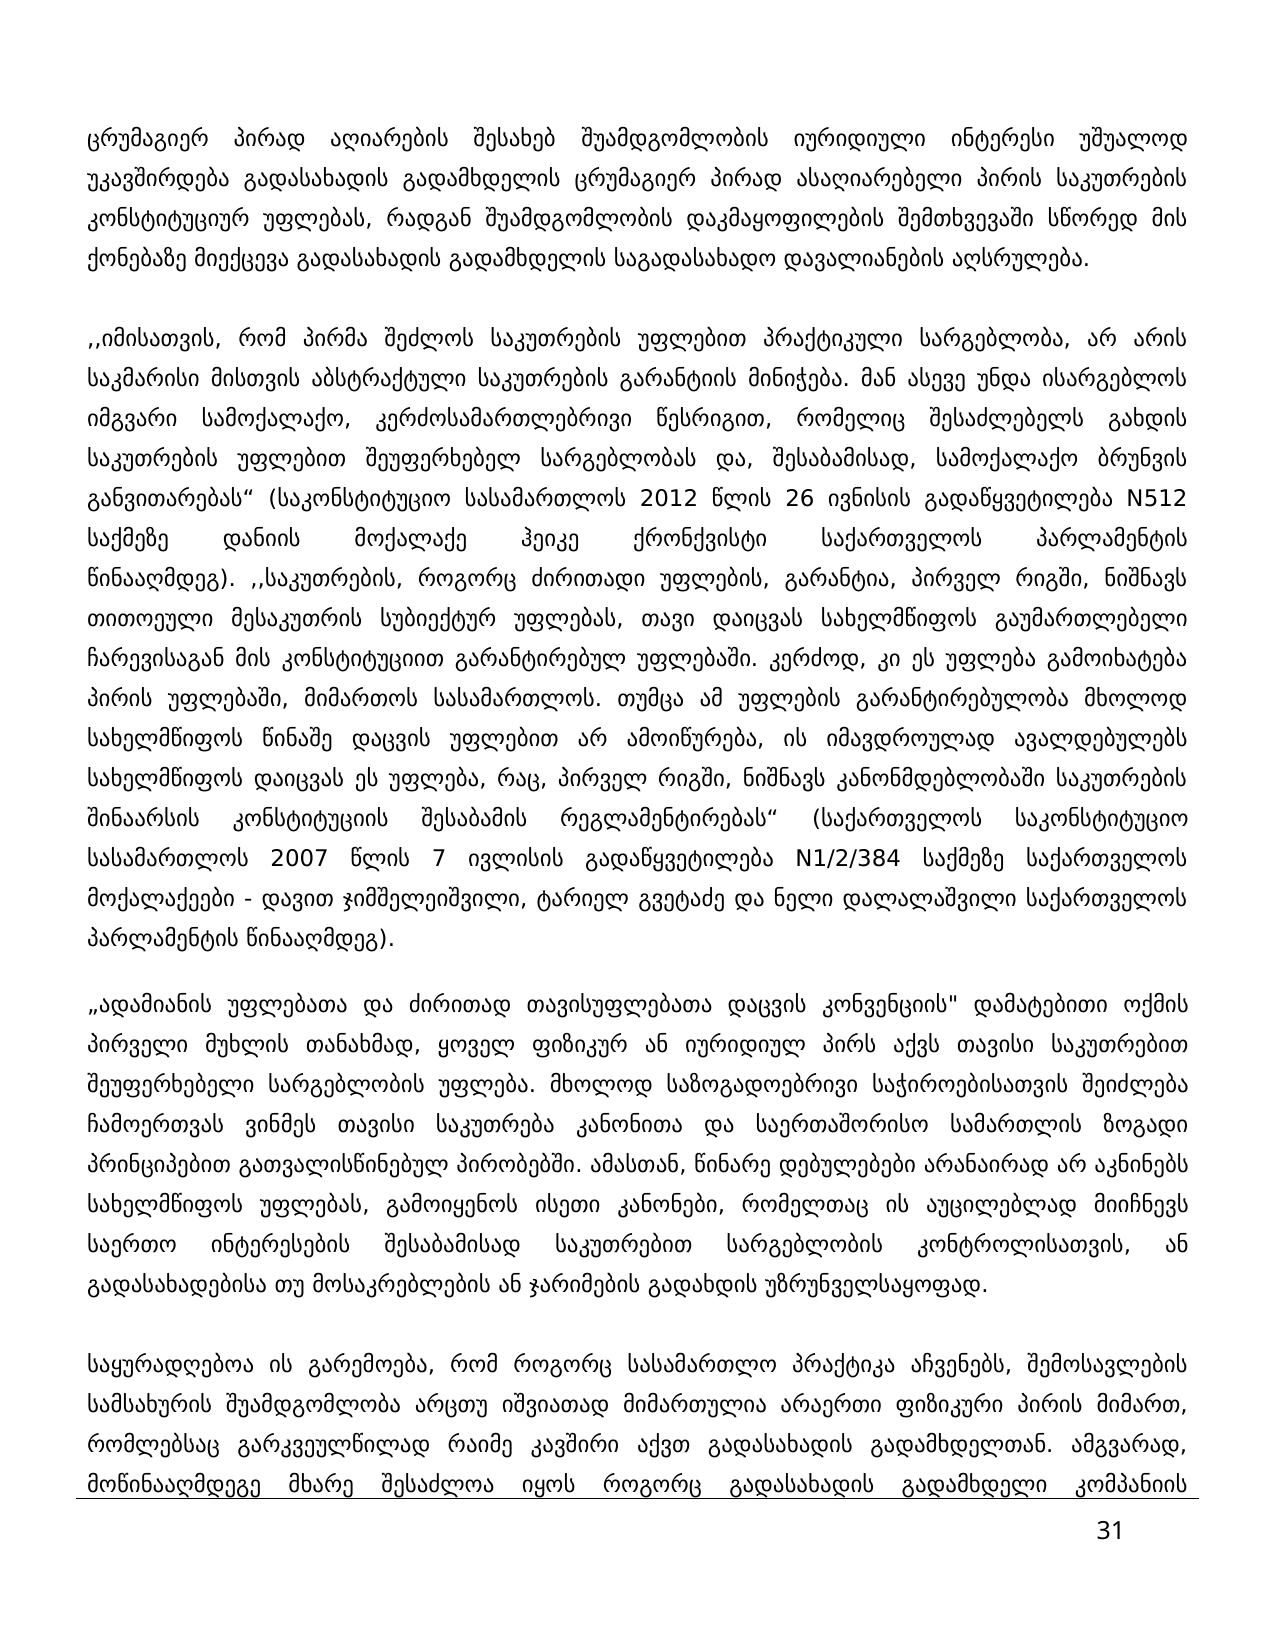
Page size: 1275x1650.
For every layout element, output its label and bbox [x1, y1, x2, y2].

table_header [76, 85, 1199, 1498]
